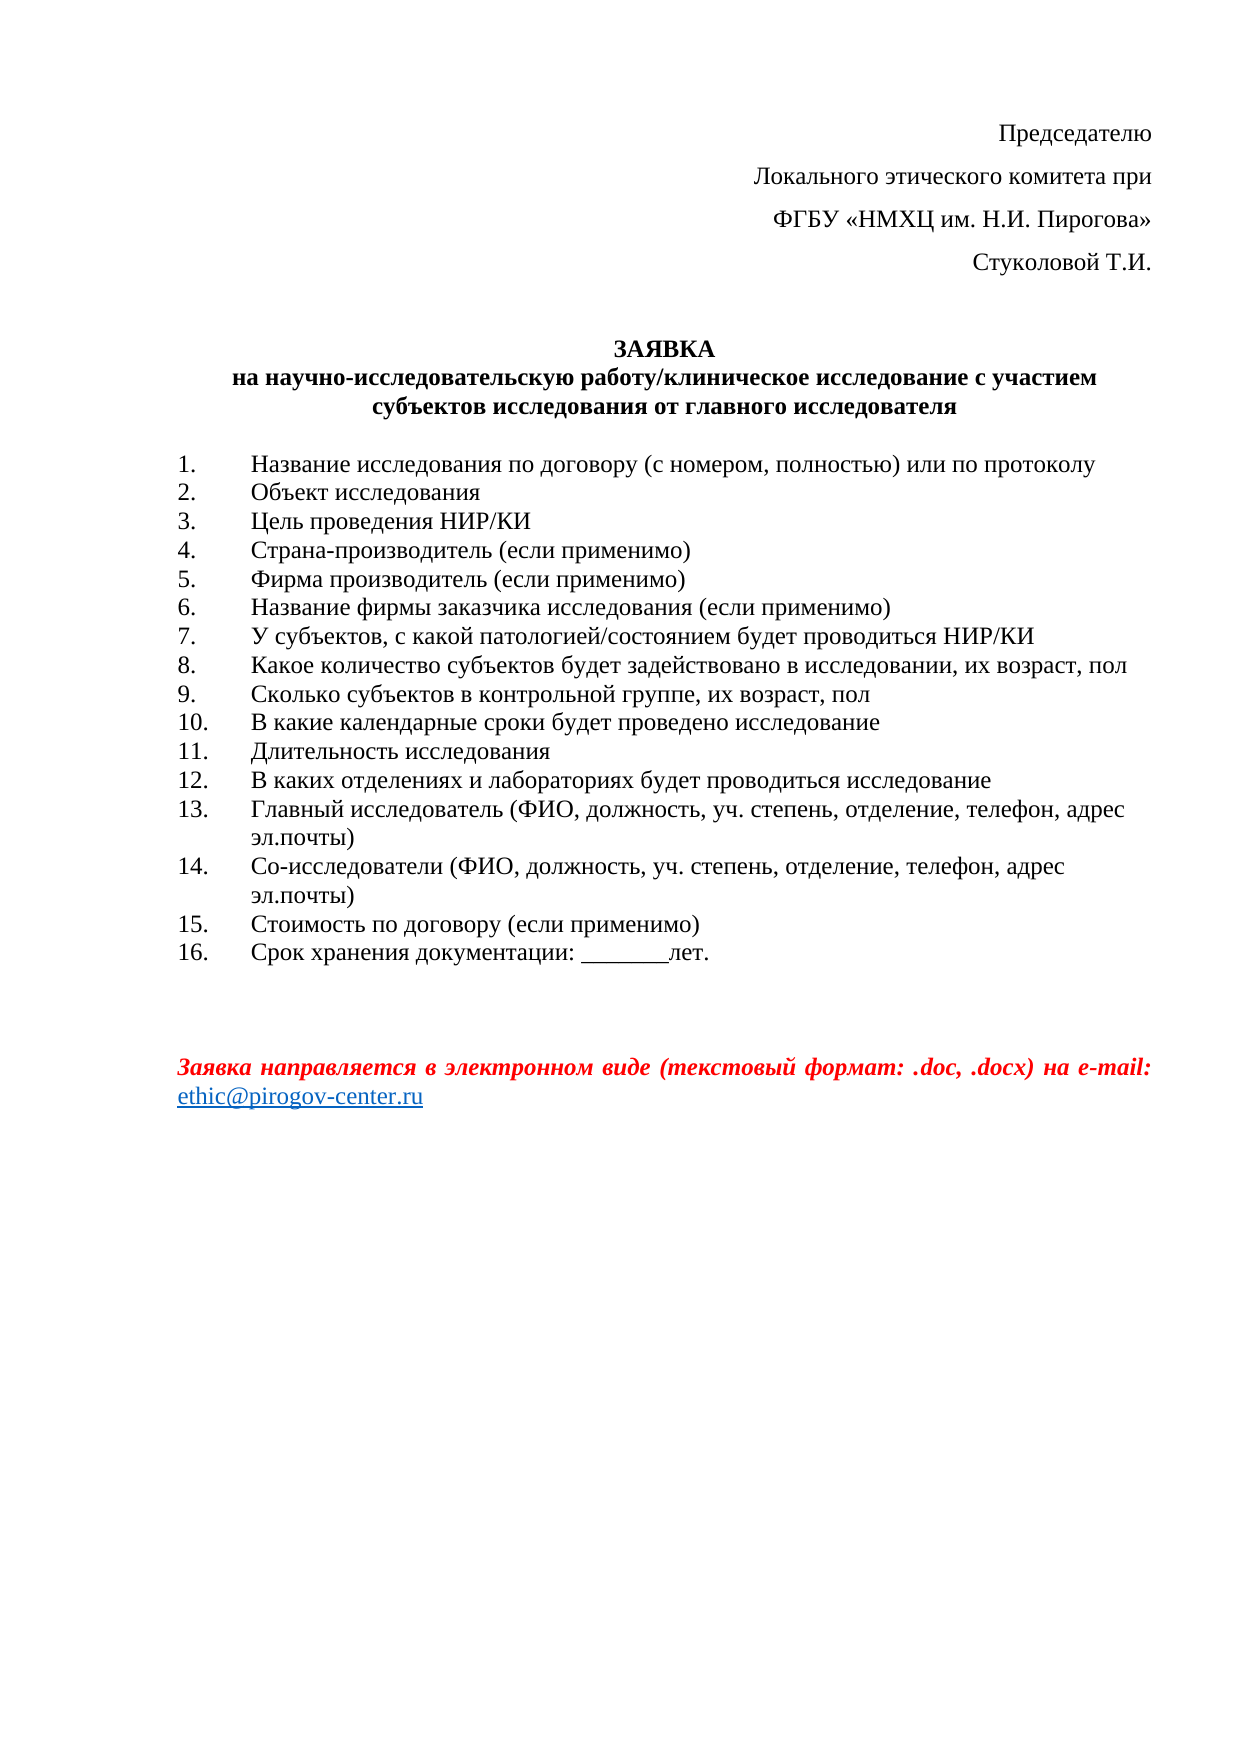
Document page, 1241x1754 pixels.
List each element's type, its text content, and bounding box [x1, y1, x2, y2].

list Объект исследования [177, 477, 1152, 506]
text Заявка направляется в электронном виде (текстовый формат: .doc, .docx) на e-mail: ethic@pirogov-center.ru [177, 1052, 1152, 1110]
list В каких отделениях и лабораториях будет проводиться исследование [177, 765, 1152, 794]
list Главный исследователь (ФИО, должность, уч. степень, отделение, телефон, адрес эл.почты) [177, 794, 1152, 851]
list Стоимость по договору (если применимо) [177, 909, 1152, 937]
list Какое количество субъектов будет задействовано в исследовании, их возраст, пол [177, 650, 1152, 679]
list Срок хранения документации: _______лет. [177, 937, 1152, 966]
text на научно-исследовательскую работу/клиническое исследование с участием субъектов исследования от главного исследователя [177, 362, 1152, 420]
list В какие календарные сроки будет проведено исследование [177, 707, 1152, 736]
list Фирма производитель (если применимо) [177, 564, 1152, 592]
list Название фирмы заказчика исследования (если применимо) [177, 592, 1152, 621]
list Цель проведения НИР/КИ [177, 506, 1152, 535]
list У субъектов, с какой патологией/состоянием будет проводиться НИР/КИ [177, 621, 1152, 650]
list Со-исследователи (ФИО, должность, уч. степень, отделение, телефон, адрес эл.почты) [177, 851, 1152, 909]
text Председателю [177, 118, 1152, 147]
text ФГБУ «НМХЦ им. Н.И. Пирогова» [177, 204, 1152, 233]
text Локального этического комитета при [177, 161, 1152, 190]
text ЗАЯВКА [177, 334, 1152, 362]
text Стуколовой Т.И. [177, 247, 1152, 276]
list Название исследования по договору (с номером, полностью) или по протоколу [177, 449, 1152, 477]
list Страна-производитель (если применимо) [177, 535, 1152, 564]
list Длительность исследования [177, 736, 1152, 765]
list Сколько субъектов в контрольной группе, их возраст, пол [177, 679, 1152, 707]
